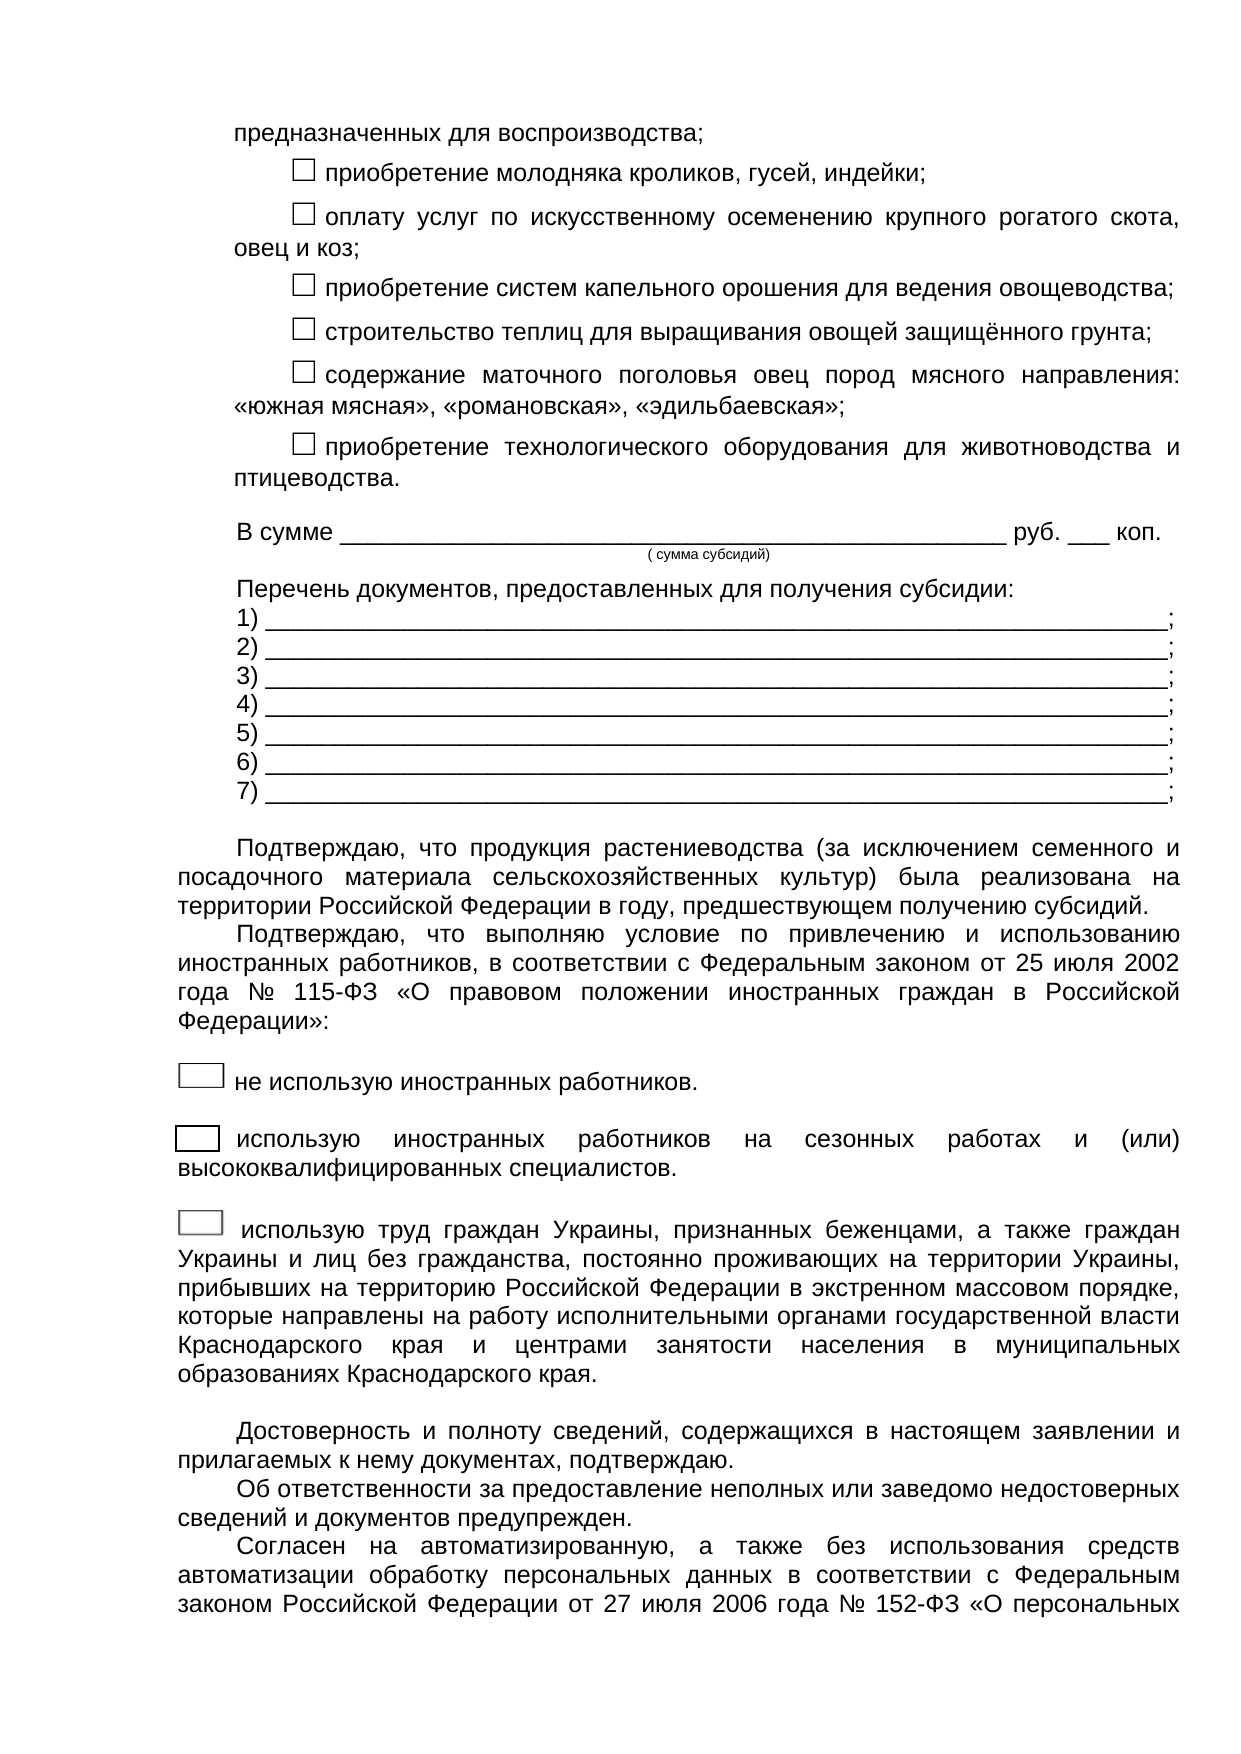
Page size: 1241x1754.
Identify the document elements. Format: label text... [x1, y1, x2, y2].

text 5) _________________________________________________________________; [177, 718, 1181, 747]
list приобретение технологического оборудования для животноводства и птицеводства. [233, 420, 1181, 492]
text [177, 1531, 1181, 1617]
picture [177, 1210, 228, 1239]
text Подтверждаю, что выполняю условие по привлечению и использованию иностранных работников, в соответствии с Федеральным законом от 25 июля 2002 года № 115-ФЗ «О правовом положении иностранных граждан в Российской Федерации»: [177, 919, 1181, 1034]
text Перечень документов, предоставленных для получения субсидии: [177, 574, 1181, 603]
list приобретение систем капельного орошения для ведения овощеводства; [233, 262, 1181, 305]
text использую труд граждан Украины, признанных беженцами, а также граждан Украины и лиц без гражданства, постоянно проживающих на территории Украины, прибывших на территорию Российской Федерации в экстренном массовом порядке, которые направлены на работу исполнительными органами государственной власти Краснодарского края и центрами занятости населения в муниципальных образованиях Краснодарского края. [177, 1210, 1181, 1387]
text использую иностранных работников на сезонных работах и (или) высококвалифицированных специалистов. [177, 1124, 1181, 1182]
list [233, 118, 1181, 147]
list строительство теплиц для выращивания овощей защищённого грунта; [233, 305, 1181, 348]
text 4) _________________________________________________________________; [177, 689, 1181, 718]
text В сумме ________________________________________________ руб. ___ коп. [177, 517, 1181, 546]
text 6) _________________________________________________________________; [177, 747, 1181, 776]
text не использую иностранных работников. [177, 1063, 1181, 1095]
text 1) _________________________________________________________________; [177, 603, 1181, 632]
list содержание маточного поголовья овец пород мясного направления: «южная мясная», «романовская», «эдильбаевская»; [233, 348, 1181, 420]
text Подтверждаю, что продукция растениеводства (за исключением семенного и посадочного материала сельскохозяйственных культур) была реализована на территории Российской Федерации в году, предшествующем получению субсидий. [177, 833, 1181, 919]
text Достоверность и полноту сведений, содержащихся в настоящем заявлении и прилагаемых к нему документах, подтверждаю. [177, 1416, 1181, 1474]
picture [177, 1063, 228, 1090]
text 2) _________________________________________________________________; [177, 632, 1181, 661]
list оплату услуг по искусственному осеменению крупного рогатого скота, овец и коз; [233, 190, 1181, 262]
text 3) _________________________________________________________________; [177, 661, 1181, 689]
text 7) _________________________________________________________________; [177, 776, 1181, 804]
list приобретение молодняка кроликов, гусей, индейки; [233, 147, 1181, 190]
text ( сумма субсидий) [177, 546, 1181, 574]
text Об ответственности за предоставление неполных или заведомо недостоверных сведений и документов предупрежден. [177, 1474, 1181, 1531]
